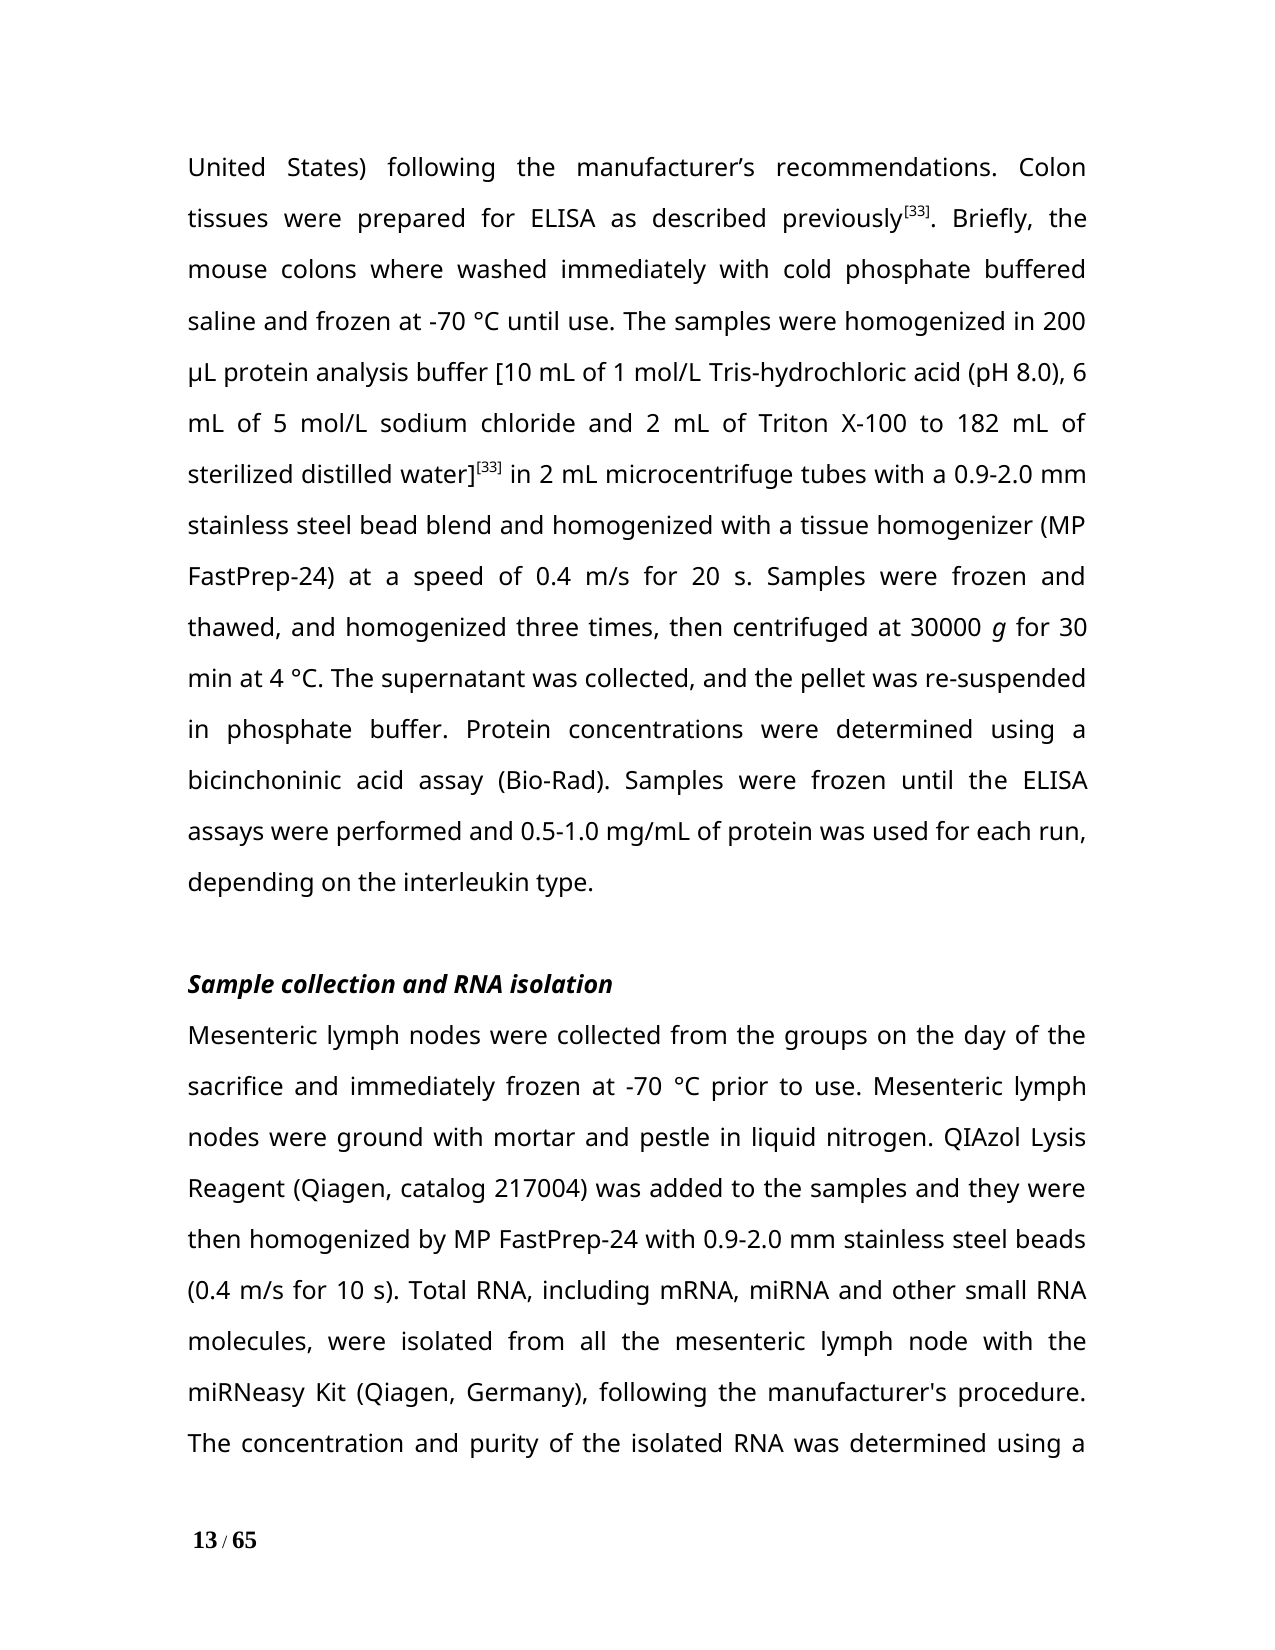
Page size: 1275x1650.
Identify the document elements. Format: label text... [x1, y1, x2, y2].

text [187, 1018, 1087, 1460]
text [187, 150, 1087, 899]
text Sample collection and RNA isolation [187, 967, 1087, 1001]
